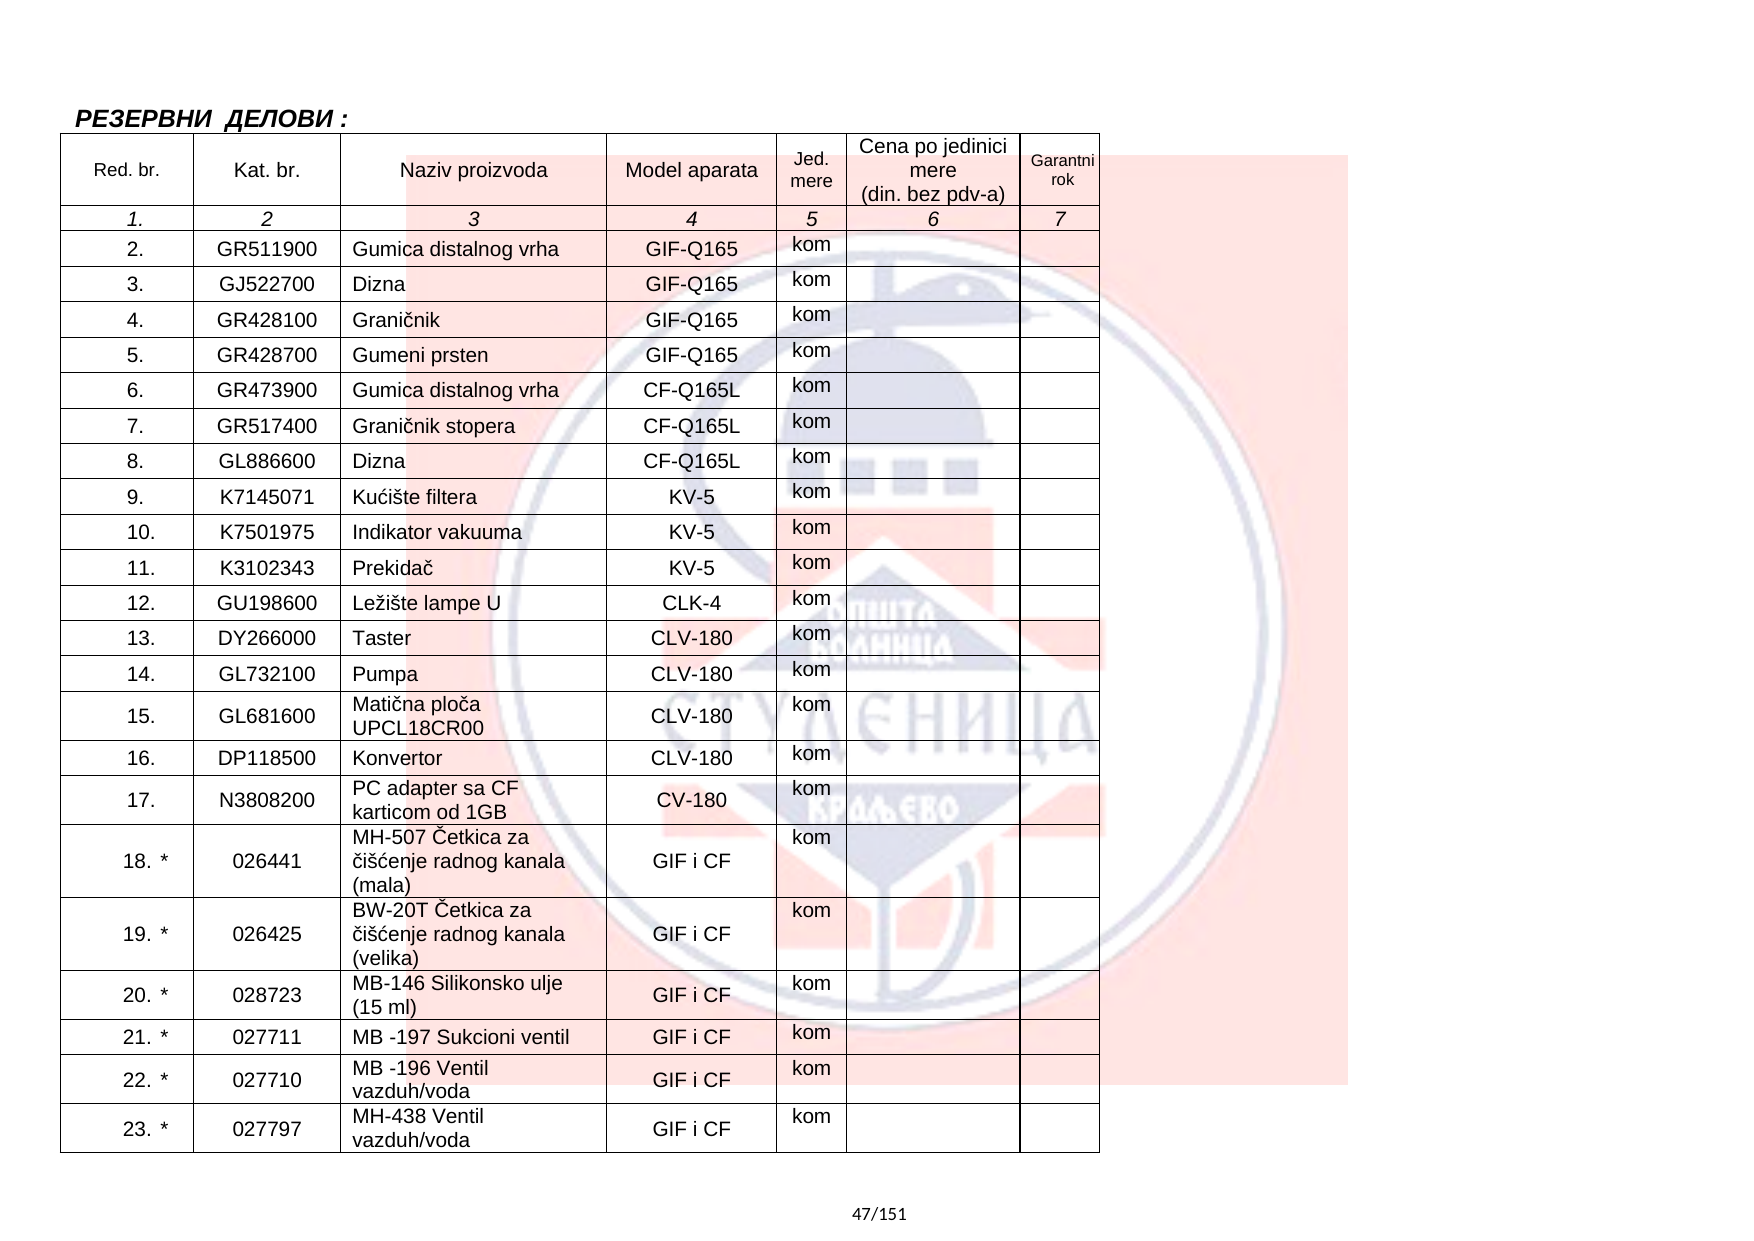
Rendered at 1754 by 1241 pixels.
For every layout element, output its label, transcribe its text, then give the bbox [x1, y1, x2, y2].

table_cell [61, 231, 193, 266]
table_cell [847, 515, 1019, 549]
table_cell [847, 776, 1019, 824]
table_cell [1021, 825, 1099, 897]
table_cell [61, 741, 193, 775]
table_cell KV-5 [607, 479, 776, 514]
table_cell [847, 550, 1019, 584]
table_header Cena po jedinici mere (din. bez pdv-a) [847, 134, 1019, 205]
table_cell Kućište filtera [341, 479, 606, 514]
table_header Red. br. [61, 134, 193, 205]
table_cell GIF-Q165 [607, 231, 776, 266]
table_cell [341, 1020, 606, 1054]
table_cell Dizna [341, 444, 606, 478]
table_cell [847, 479, 1019, 514]
table_cell CLV-180 [607, 692, 776, 740]
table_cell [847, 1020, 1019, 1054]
table_cell [1021, 373, 1099, 407]
table_header Garantni rok [1021, 134, 1099, 205]
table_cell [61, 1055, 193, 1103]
table_cell kom [777, 267, 846, 301]
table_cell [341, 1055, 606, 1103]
table_cell Ležište lampe U [341, 586, 606, 620]
table_cell [1021, 515, 1099, 549]
table_cell GR517400 [194, 409, 340, 443]
table_cell CF-Q165L [607, 373, 776, 407]
table_cell GL681600 [194, 692, 340, 740]
table_cell [61, 776, 193, 824]
table_cell [61, 302, 193, 337]
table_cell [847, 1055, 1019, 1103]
table_cell [847, 231, 1019, 266]
table_header Naziv proizvoda [341, 134, 606, 205]
table_cell GJ522700 [194, 267, 340, 301]
table_cell 7 [1021, 206, 1099, 230]
table_cell [847, 338, 1019, 372]
table_cell [61, 656, 193, 691]
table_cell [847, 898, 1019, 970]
table_cell [847, 741, 1019, 775]
table_cell PC adapter sa CF karticom od 1GB [341, 776, 606, 824]
table_cell [847, 621, 1019, 655]
table_cell [61, 444, 193, 478]
table_cell GL732100 [194, 656, 340, 691]
table_cell [1021, 741, 1099, 775]
table_cell CV-180 [607, 776, 776, 824]
table_cell KV-5 [607, 515, 776, 549]
table_cell Graničnik [341, 302, 606, 337]
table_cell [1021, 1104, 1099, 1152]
table_cell [61, 206, 193, 230]
table_cell GL886600 [194, 444, 340, 478]
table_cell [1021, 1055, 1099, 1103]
table_cell kom [777, 586, 846, 620]
table_cell 3 [341, 206, 606, 230]
table_cell 026425 [194, 898, 340, 970]
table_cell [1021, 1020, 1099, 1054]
table_cell kom [777, 656, 846, 691]
table_cell kom [777, 231, 846, 266]
table_cell [847, 302, 1019, 337]
table_cell K7145071 [194, 479, 340, 514]
table_cell [61, 267, 193, 301]
table_cell kom [777, 515, 846, 549]
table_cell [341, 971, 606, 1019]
table_cell kom [777, 692, 846, 740]
text РЕЗЕРВНИ ДЕЛОВИ : [75, 104, 1679, 132]
table_cell GIF-Q165 [607, 267, 776, 301]
table_cell kom [777, 479, 846, 514]
table_cell K7501975 [194, 515, 340, 549]
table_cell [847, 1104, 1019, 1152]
table_cell GIF-Q165 [607, 302, 776, 337]
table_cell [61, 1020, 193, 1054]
table_cell [61, 550, 193, 584]
table_cell [1021, 692, 1099, 740]
table_cell [1021, 302, 1099, 337]
table_cell [61, 338, 193, 372]
table_cell Prekidač [341, 550, 606, 584]
table_cell [1021, 479, 1099, 514]
table_cell [61, 586, 193, 620]
table_cell [1021, 656, 1099, 691]
table_cell [847, 825, 1019, 897]
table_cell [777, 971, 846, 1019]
table_cell [847, 267, 1019, 301]
table_cell CLV-180 [607, 741, 776, 775]
table_cell kom [777, 825, 846, 897]
table_cell [847, 656, 1019, 691]
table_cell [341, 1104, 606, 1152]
table_cell kom [777, 409, 846, 443]
table_cell Konvertor [341, 741, 606, 775]
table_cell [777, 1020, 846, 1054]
table_cell GIF i CF [607, 825, 776, 897]
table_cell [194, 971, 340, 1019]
table_cell [61, 409, 193, 443]
table_cell [1021, 338, 1099, 372]
table_cell 2 [194, 206, 340, 230]
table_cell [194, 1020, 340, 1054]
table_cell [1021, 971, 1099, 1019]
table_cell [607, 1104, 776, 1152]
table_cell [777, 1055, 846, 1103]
table_cell Pumpa [341, 656, 606, 691]
table_cell GU198600 [194, 586, 340, 620]
table_cell Graničnik stopera [341, 409, 606, 443]
table_cell [61, 621, 193, 655]
table_cell Indikator vakuuma [341, 515, 606, 549]
table_cell DP118500 [194, 741, 340, 775]
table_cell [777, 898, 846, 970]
table_cell 6 [847, 206, 1019, 230]
table_cell GR473900 [194, 373, 340, 407]
table_cell GIF-Q165 [607, 338, 776, 372]
table_cell Gumica distalnog vrha [341, 231, 606, 266]
table_cell GR428100 [194, 302, 340, 337]
table_header Jed. mere [777, 134, 846, 205]
table_cell 4 [607, 206, 776, 230]
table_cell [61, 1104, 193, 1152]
table_cell [1021, 776, 1099, 824]
table_cell 5 [777, 206, 846, 230]
table_cell [847, 692, 1019, 740]
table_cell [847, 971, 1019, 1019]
table_cell kom [777, 302, 846, 337]
table_cell GR428700 [194, 338, 340, 372]
table_cell [1021, 444, 1099, 478]
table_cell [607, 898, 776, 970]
table_cell CF-Q165L [607, 409, 776, 443]
table_cell [61, 479, 193, 514]
table_cell kom [777, 550, 846, 584]
table_cell [1021, 586, 1099, 620]
table_cell Gumeni prsten [341, 338, 606, 372]
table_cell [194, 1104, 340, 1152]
table_cell [847, 373, 1019, 407]
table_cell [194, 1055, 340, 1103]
table_cell kom [777, 338, 846, 372]
table_cell [1021, 550, 1099, 584]
table_cell [61, 515, 193, 549]
table_cell [61, 692, 193, 740]
table_header Kat. br. [194, 134, 340, 205]
table_cell CLK-4 [607, 586, 776, 620]
table_cell * [61, 898, 193, 970]
table_cell Dizna [341, 267, 606, 301]
table_cell CLV-180 [607, 656, 776, 691]
table_cell kom [777, 776, 846, 824]
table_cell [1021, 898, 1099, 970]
table_cell [847, 444, 1019, 478]
table_cell * [61, 825, 193, 897]
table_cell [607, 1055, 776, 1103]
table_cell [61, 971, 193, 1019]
table_cell GR511900 [194, 231, 340, 266]
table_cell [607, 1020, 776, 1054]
table_cell kom [777, 741, 846, 775]
table_cell CF-Q165L [607, 444, 776, 478]
table_header Model aparata [607, 134, 776, 205]
table_cell 026441 [194, 825, 340, 897]
table_cell kom [777, 444, 846, 478]
table_cell Matična ploča UPCL18CR00 [341, 692, 606, 740]
table_cell kom [777, 621, 846, 655]
table_cell Gumica distalnog vrha [341, 373, 606, 407]
table_cell [847, 409, 1019, 443]
table_cell [61, 373, 193, 407]
table_cell KV-5 [607, 550, 776, 584]
table_cell [847, 586, 1019, 620]
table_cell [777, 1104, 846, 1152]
table_cell [1021, 409, 1099, 443]
table_cell DY266000 [194, 621, 340, 655]
table_cell N3808200 [194, 776, 340, 824]
table_cell kom [777, 373, 846, 407]
table_cell [1021, 231, 1099, 266]
table_cell [1021, 621, 1099, 655]
table_cell Taster [341, 621, 606, 655]
table_cell [1021, 267, 1099, 301]
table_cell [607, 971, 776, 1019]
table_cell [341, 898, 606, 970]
table_cell K3102343 [194, 550, 340, 584]
table_cell CLV-180 [607, 621, 776, 655]
table_cell MH-507 Četkica za čišćenje radnog kanala (mala) [341, 825, 606, 897]
